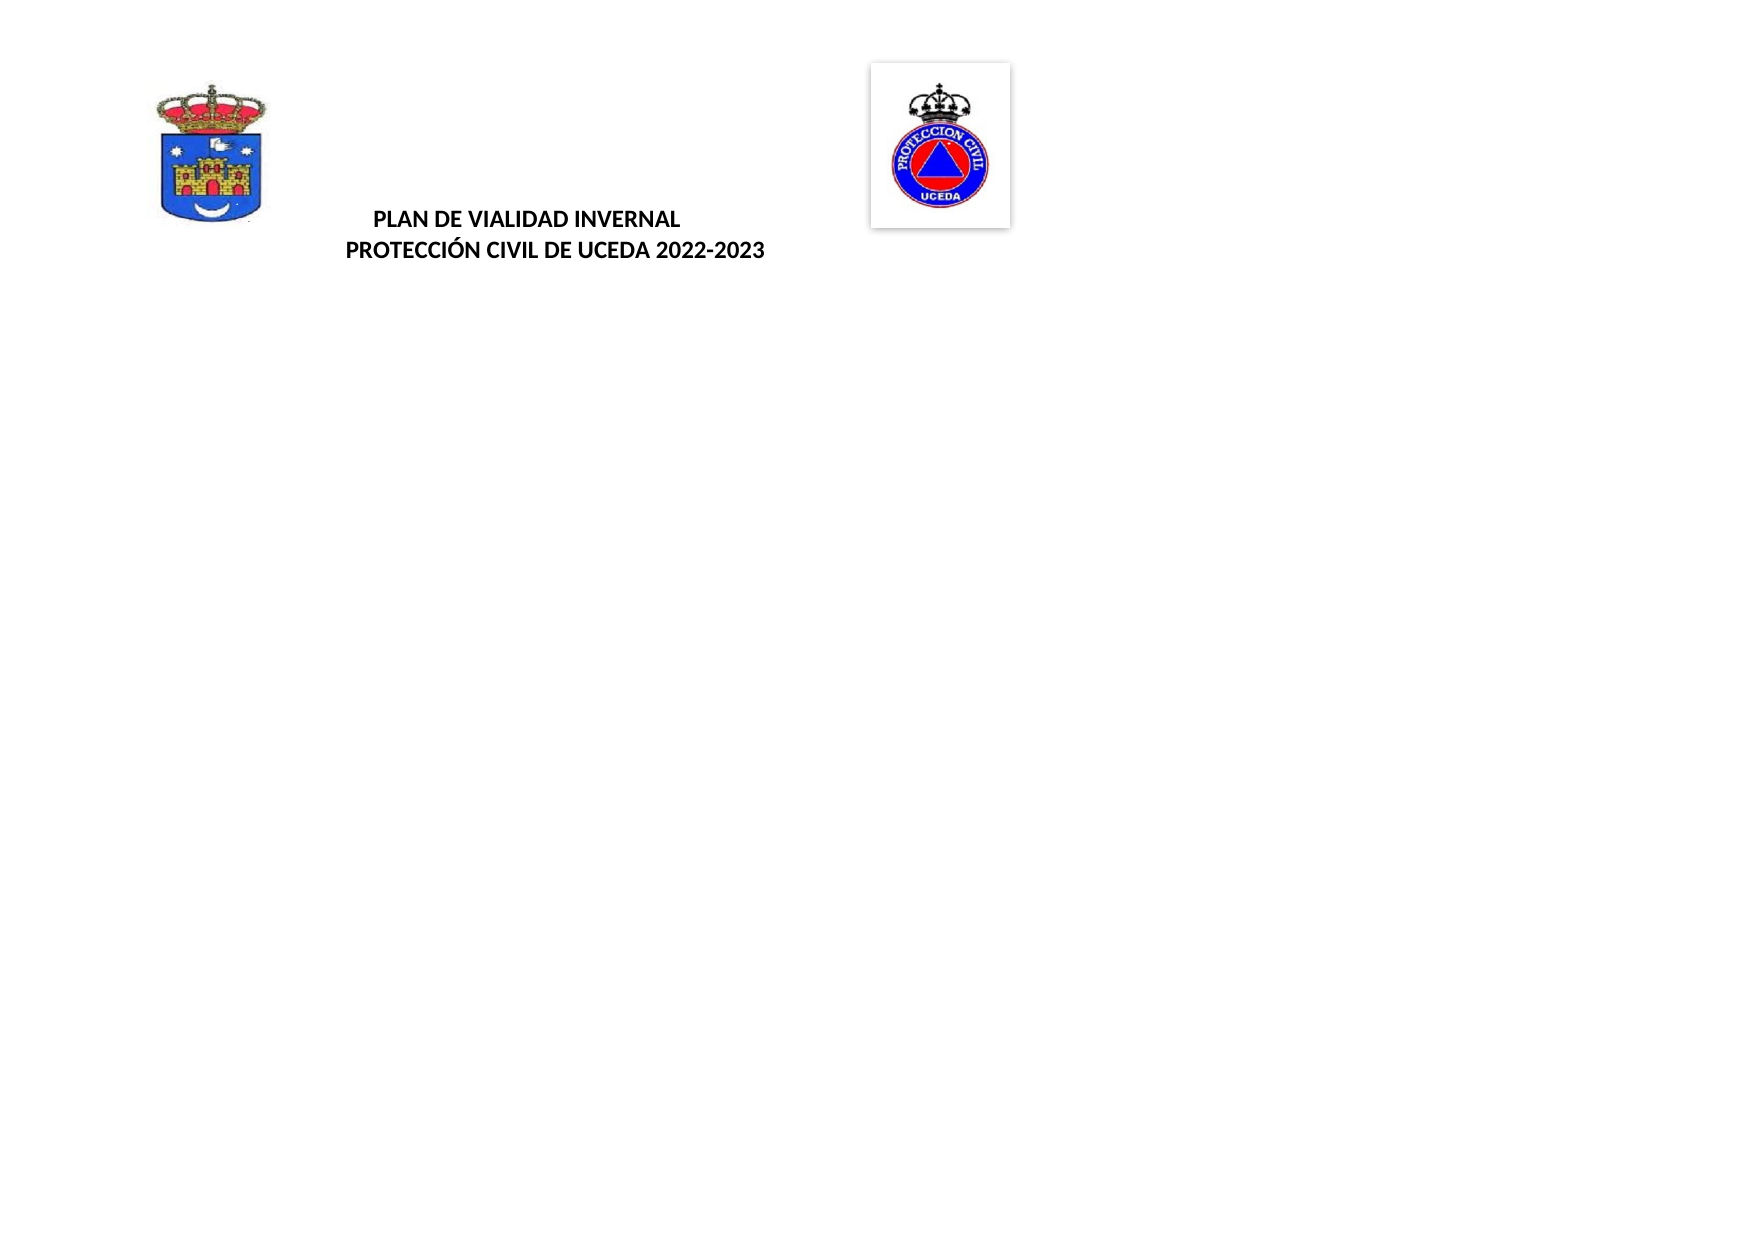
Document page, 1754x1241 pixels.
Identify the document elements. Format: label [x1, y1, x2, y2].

picture [147, 80, 272, 228]
picture [886, 78, 995, 213]
